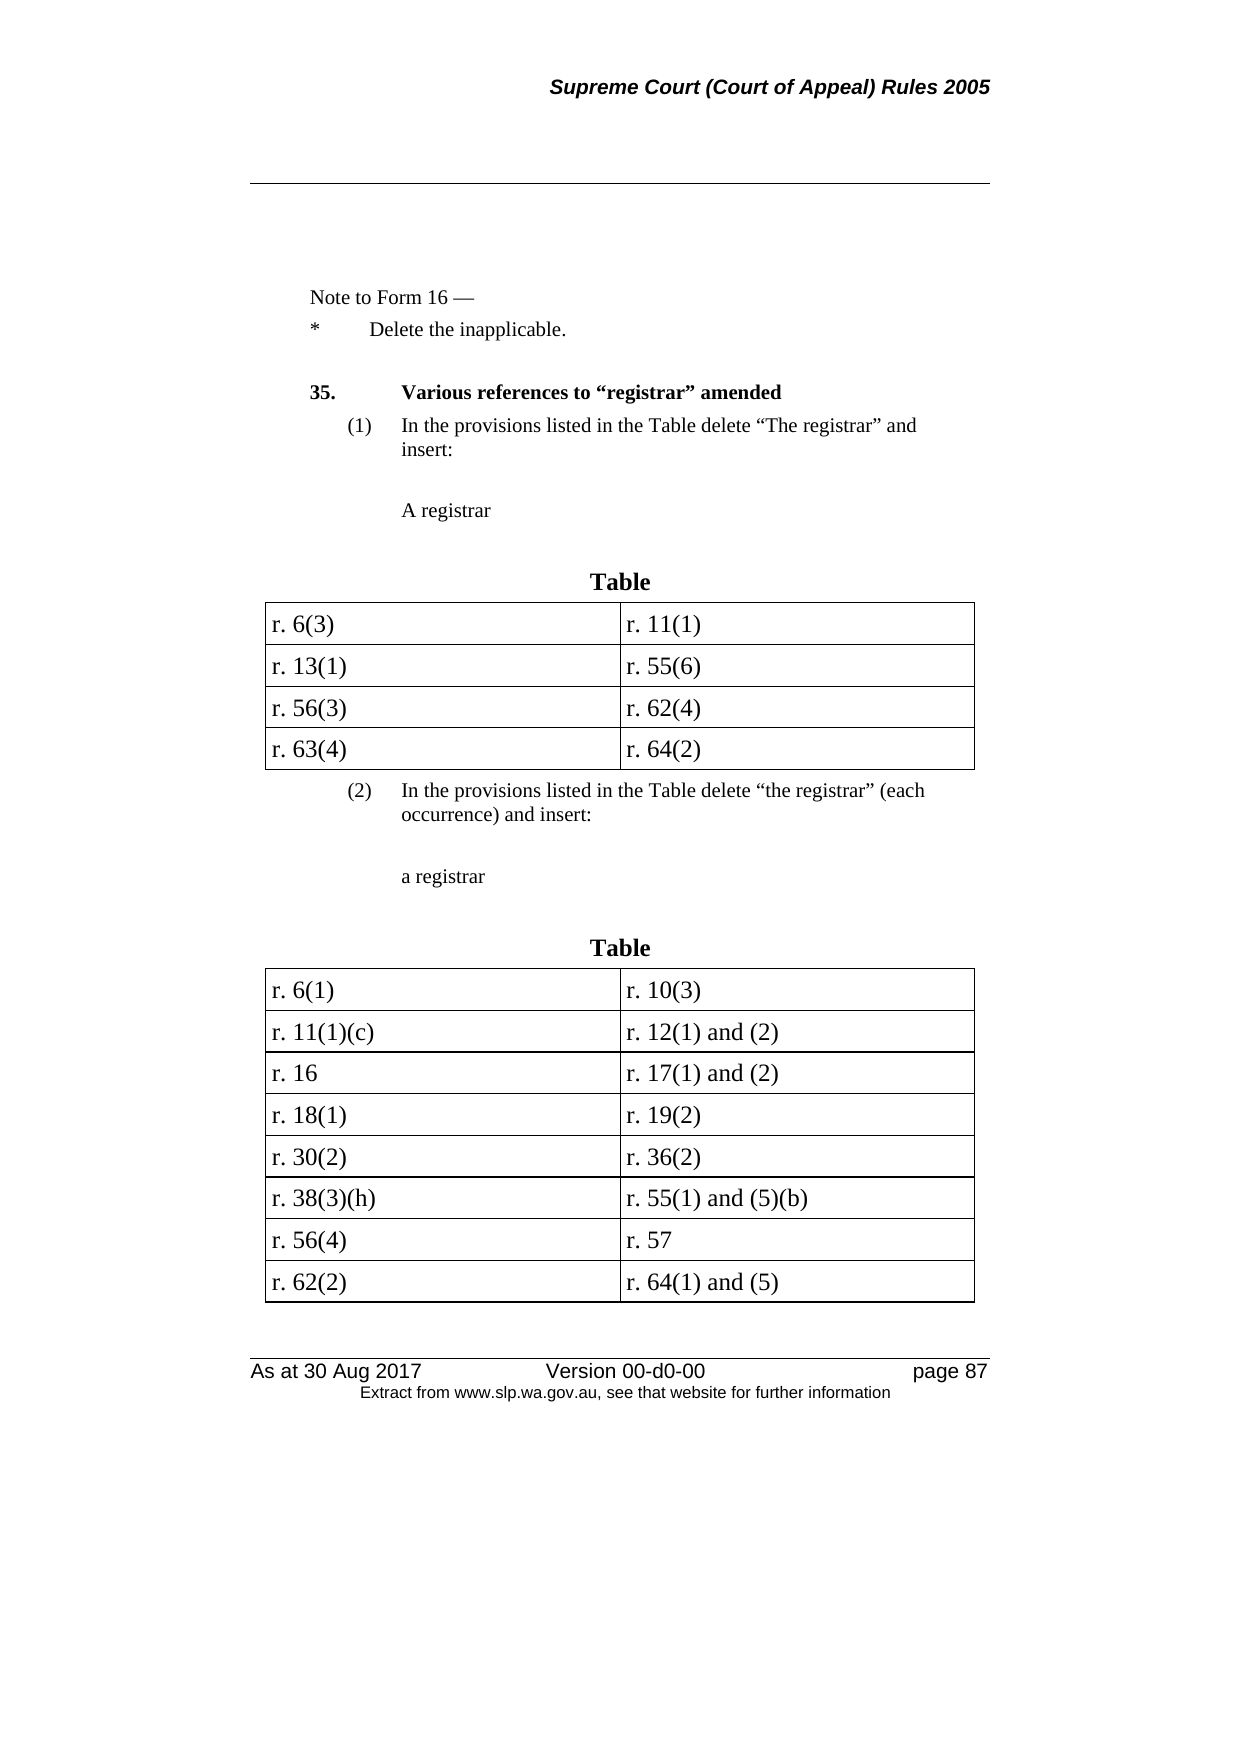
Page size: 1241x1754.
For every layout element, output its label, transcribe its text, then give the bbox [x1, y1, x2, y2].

table_cell r. 19(2) [621, 1094, 974, 1135]
table_cell r. 62(4) [621, 687, 974, 727]
table_cell r. 62(2) [266, 1261, 620, 1301]
table_cell r. 18(1) [266, 1094, 620, 1135]
subtitle Table [250, 567, 990, 596]
table_cell r. 36(2) [621, 1136, 974, 1176]
table_cell r. 38(3)(h) [266, 1178, 620, 1218]
table_cell r. 64(2) [621, 728, 974, 769]
table_cell r. 56(3) [266, 687, 620, 727]
table_cell r. 13(1) [266, 645, 620, 686]
text (2) In the provisions listed in the Table delete “the registrar” (each occurrence) and insert: [312, 778, 960, 826]
table_header r. 11(1) [621, 603, 974, 644]
text a registrar [312, 863, 960, 888]
table_cell r. 56(4) [266, 1219, 620, 1260]
subtitle 35. Various references to “registrar” amended [309, 380, 960, 404]
table_cell r. 12(1) and (2) [621, 1011, 974, 1051]
table_cell r. 17(1) and (2) [621, 1053, 974, 1093]
table_header r. 6(3) [266, 603, 620, 644]
text Note to Form 16 — [309, 284, 960, 309]
table_cell r. 55(1) and (5)(b) [621, 1178, 974, 1218]
table_header r. 10(3) [621, 969, 974, 1010]
table_cell r. 63(4) [266, 728, 620, 769]
table_cell r. 16 [266, 1053, 620, 1093]
table_cell r. 30(2) [266, 1136, 620, 1176]
subtitle Table [250, 933, 990, 962]
table_header r. 6(1) [266, 969, 620, 1010]
text A registrar [312, 498, 960, 522]
table_cell r. 57 [621, 1219, 974, 1260]
table_cell r. 64(1) and (5) [621, 1261, 974, 1301]
table_cell r. 55(6) [621, 645, 974, 686]
table_cell r. 11(1)(c) [266, 1011, 620, 1051]
text (1) In the provisions listed in the Table delete “The registrar” and insert: [312, 413, 960, 461]
text * Delete the inapplicable. [309, 317, 960, 341]
